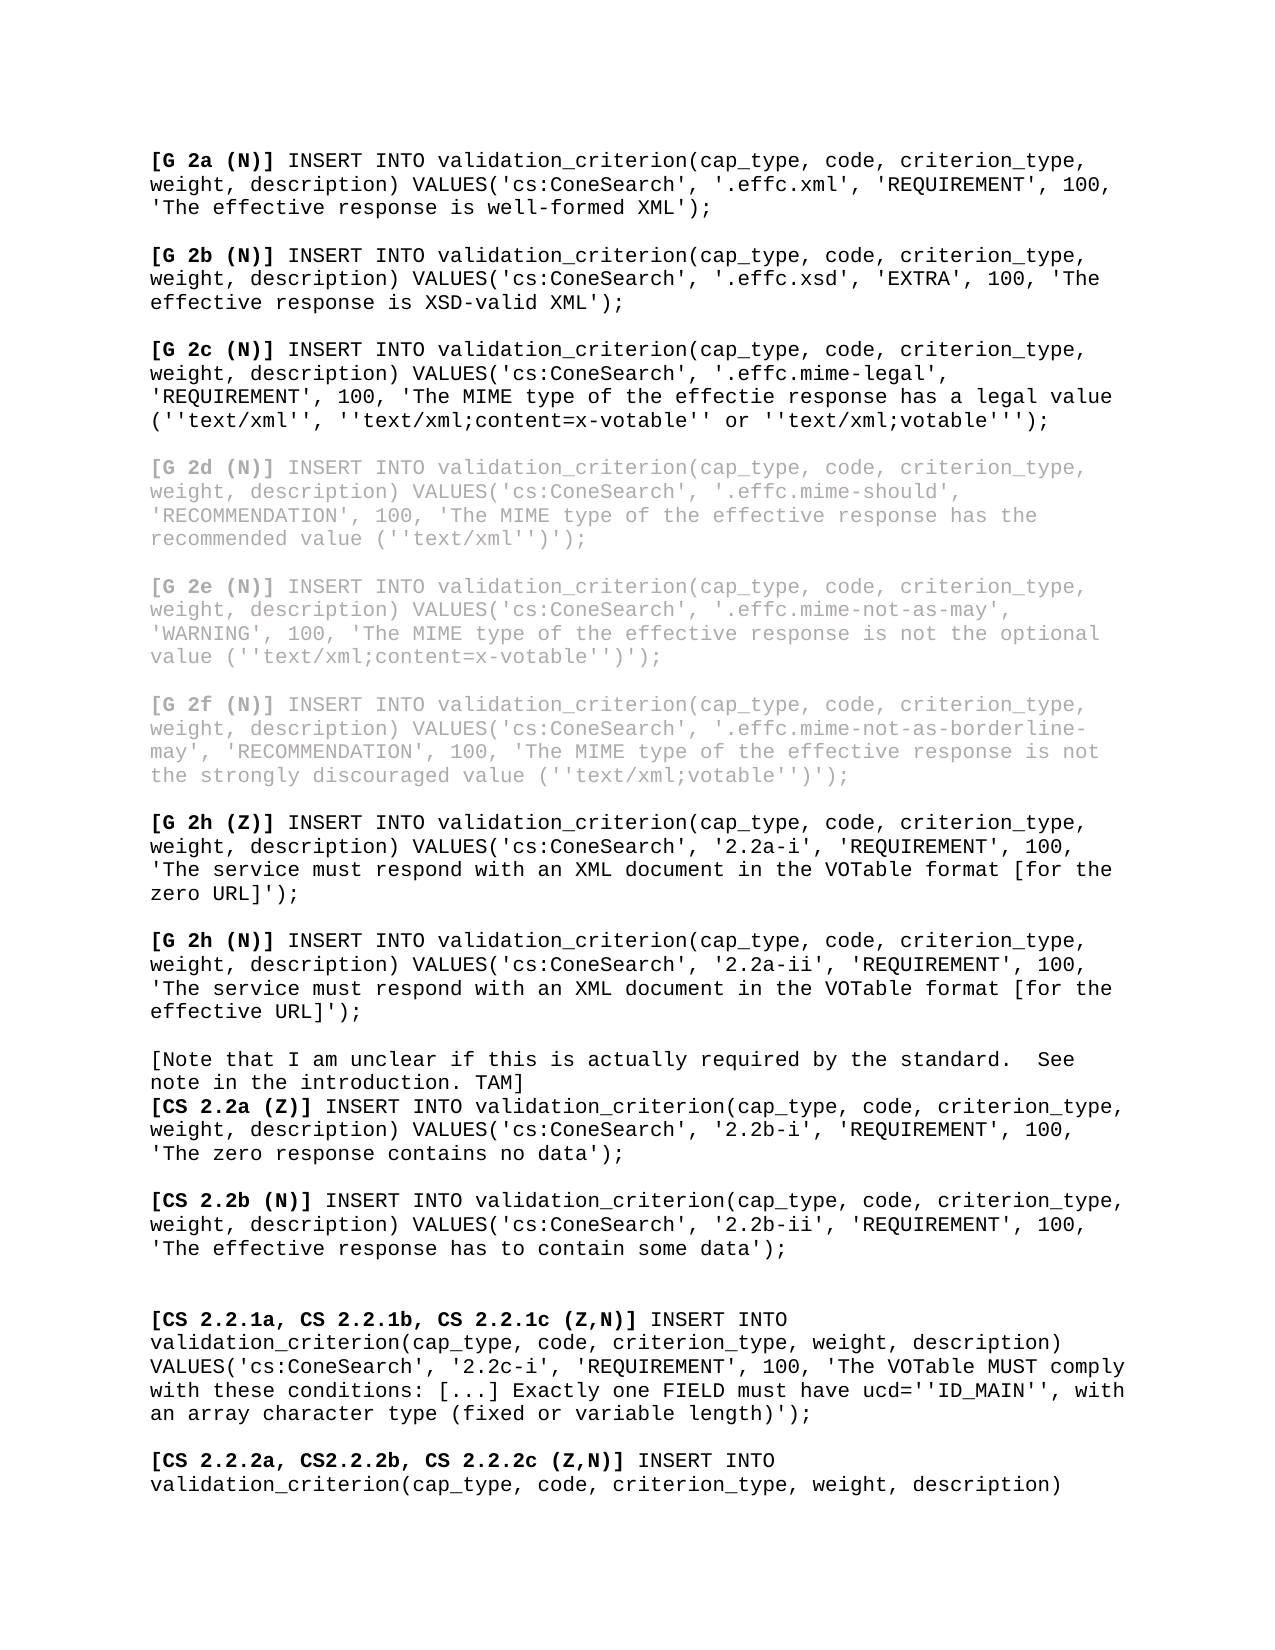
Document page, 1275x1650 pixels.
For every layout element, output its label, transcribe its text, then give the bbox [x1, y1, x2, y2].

text [CS 2.2.1a, CS 2.2.1b, CS 2.2.1c (Z,N)] INSERT INTO validation_criterion(cap_type, code, criterion_type, weight, description) VALUES('cs:ConeSearch', '2.2c-i', 'REQUIREMENT', 100, 'The VOTable MUST comply with these conditions: [...] Exactly one FIELD must have ucd=''ID_MAIN'', with an array character type (fixed or variable length)'); [150, 1309, 1125, 1427]
text [G 2h (N)] INSERT INTO validation_criterion(cap_type, code, criterion_type, weight, description) VALUES('cs:ConeSearch', '2.2a-ii', 'REQUIREMENT', 100, 'The service must respond with an XML document in the VOTable format [for the effective URL]'); [150, 930, 1125, 1025]
text [CS 2.2a (Z)] INSERT INTO validation_criterion(cap_type, code, criterion_type, weight, description) VALUES('cs:ConeSearch', '2.2b-i', 'REQUIREMENT', 100, 'The zero response contains no data'); [150, 1096, 1125, 1167]
text [G 2b (N)] INSERT INTO validation_criterion(cap_type, code, criterion_type, weight, description) VALUES('cs:ConeSearch', '.effc.xsd', 'EXTRA', 100, 'The effective response is XSD-valid XML'); [150, 244, 1125, 316]
text [G 2d (N)] INSERT INTO validation_criterion(cap_type, code, criterion_type, weight, description) VALUES('cs:ConeSearch', '.effc.mime-should', 'RECOMMENDATION', 100, 'The MIME type of the effective response has the recommended value (''text/xml'')'); [150, 457, 1125, 552]
text [G 2a (N)] INSERT INTO validation_criterion(cap_type, code, criterion_type, weight, description) VALUES('cs:ConeSearch', '.effc.xml', 'REQUIREMENT', 100, 'The effective response is well-formed XML'); [150, 150, 1125, 221]
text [150, 1451, 1125, 1498]
text [G 2f (N)] INSERT INTO validation_criterion(cap_type, code, criterion_type, weight, description) VALUES('cs:ConeSearch', '.effc.mime-not-as-borderline-may', 'RECOMMENDATION', 100, 'The MIME type of the effective response is not the strongly discouraged value (''text/xml;votable'')'); [150, 694, 1125, 788]
text [CS 2.2b (N)] INSERT INTO validation_criterion(cap_type, code, criterion_type, weight, description) VALUES('cs:ConeSearch', '2.2b-ii', 'REQUIREMENT', 100, 'The effective response has to contain some data'); [150, 1190, 1125, 1261]
text [G 2c (N)] INSERT INTO validation_criterion(cap_type, code, criterion_type, weight, description) VALUES('cs:ConeSearch', '.effc.mime-legal', 'REQUIREMENT', 100, 'The MIME type of the effectie response has a legal value (''text/xml'', ''text/xml;content=x-votable'' or ''text/xml;votable'''); [150, 339, 1125, 434]
text [Note that I am unclear if this is actually required by the standard. See note in the introduction. TAM] [150, 1048, 1125, 1096]
text [G 2h (Z)] INSERT INTO validation_criterion(cap_type, code, criterion_type, weight, description) VALUES('cs:ConeSearch', '2.2a-i', 'REQUIREMENT', 100, 'The service must respond with an XML document in the VOTable format [for the zero URL]'); [150, 812, 1125, 907]
text [G 2e (N)] INSERT INTO validation_criterion(cap_type, code, criterion_type, weight, description) VALUES('cs:ConeSearch', '.effc.mime-not-as-may', 'WARNING', 100, 'The MIME type of the effective response is not the optional value (''text/xml;content=x-votable'')'); [150, 576, 1125, 670]
